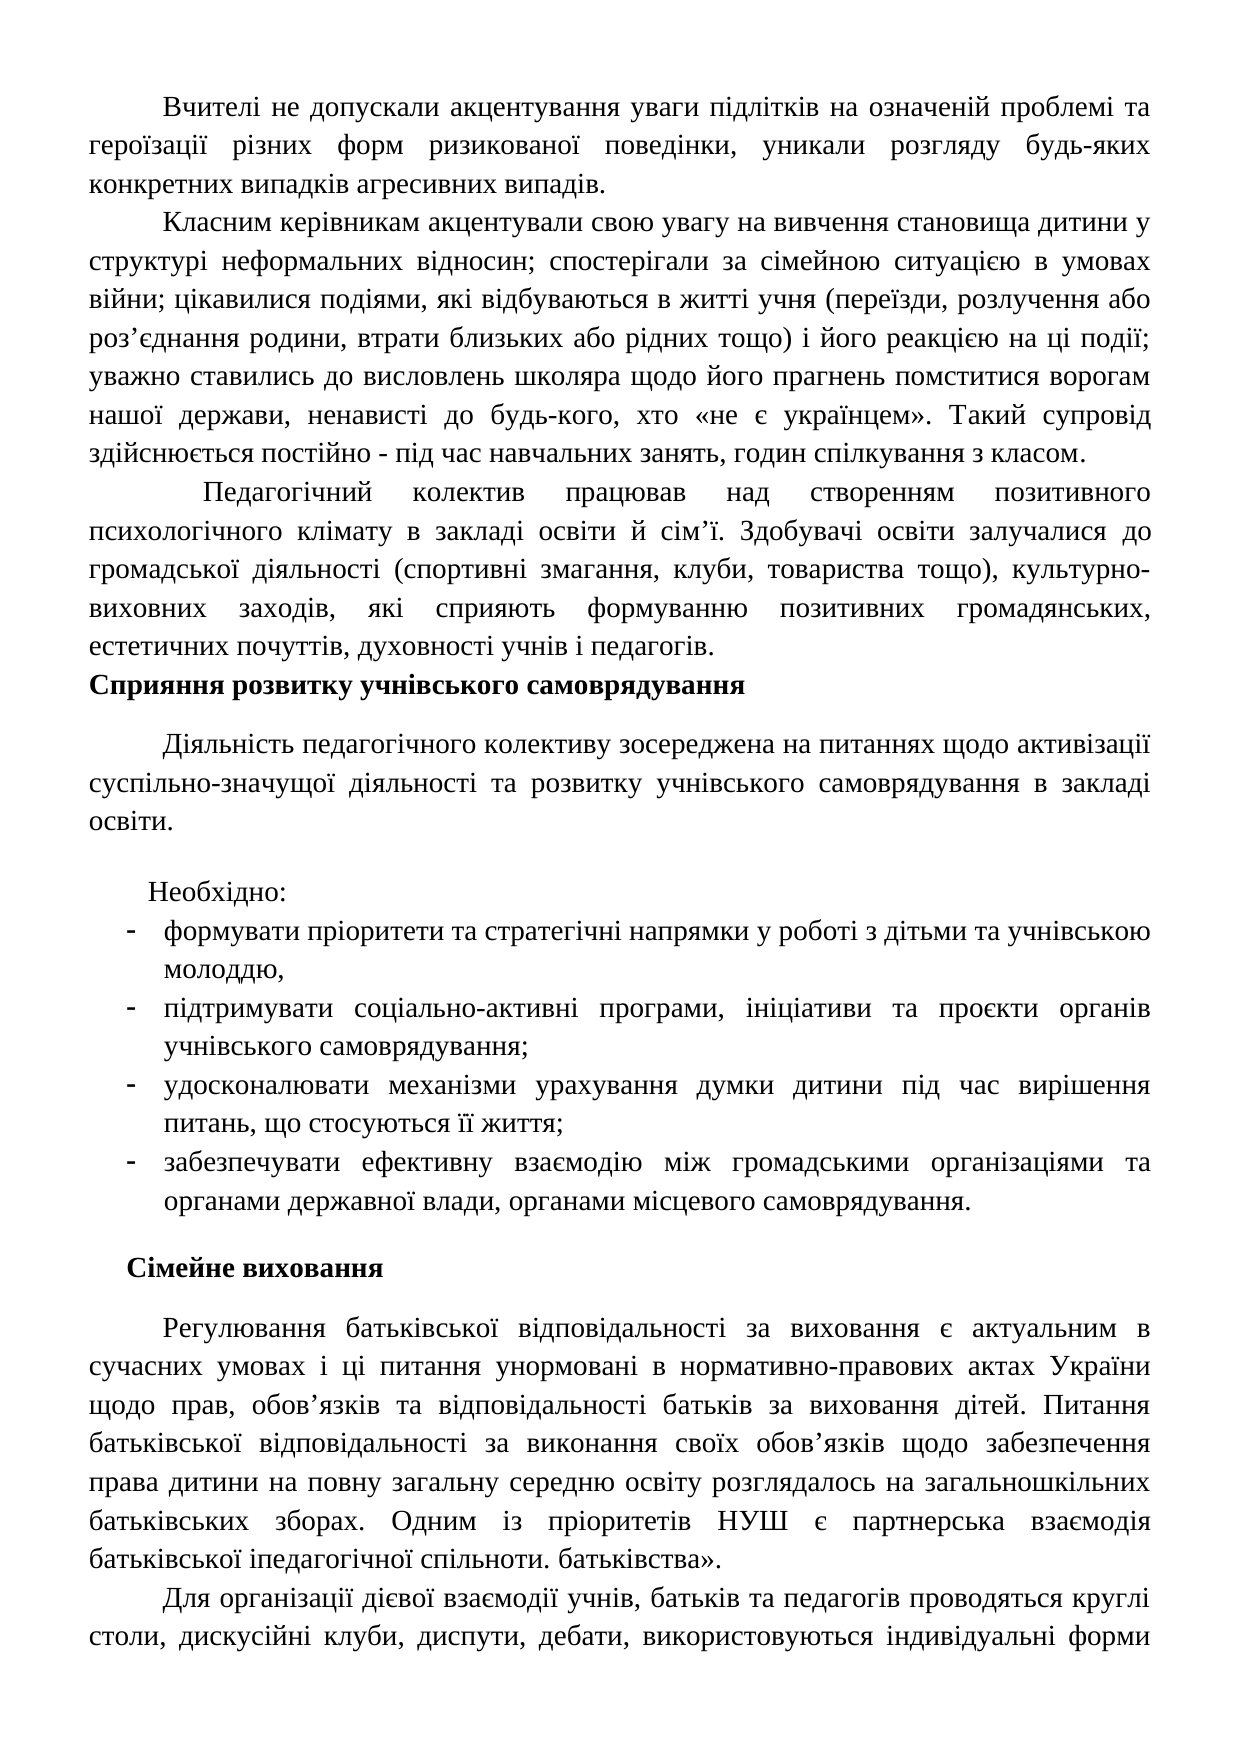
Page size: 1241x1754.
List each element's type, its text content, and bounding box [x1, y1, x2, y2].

text Педагогічний колектив працював над створенням позитивного психологічного клімату в закладі освіти й сім’ї. Здобувачі освіти залучалися до громадської діяльності (спортивні змагання, клуби, товариства тощо), культурно-виховних заходів, які сприяють формуванню позитивних громадянських, естетичних почуттів, духовності учнів і педагогів. [89, 474, 1152, 662]
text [89, 1580, 1152, 1652]
text Діяльність педагогічного колективу зосереджена на питаннях щодо активізації суспільно-значущої діяльності та розвитку учнівського самоврядування в закладі освіти. [89, 726, 1152, 837]
list підтримувати соціально-активні програми, ініціативи та проєкти органів учнівського самоврядування; [126, 990, 1152, 1062]
text Необхідно: [89, 874, 1152, 908]
list удосконалювати механізми урахування думки дитини під час вирішення питань, що стосуються її життя; [126, 1067, 1152, 1139]
text Класним керівникам акцентували свою увагу на вивчення становища дитини у структурі неформальних відносин; спостерігали за сімейною ситуацією в умовах війни; цікавилися подіями, які відбуваються в житті учня (переїзди, розлучення або роз’єднання родини, втрати близьких або рідних тощо) і його реакцією на ці події; уважно ставились до висловлень школяра щодо його прагнень помститися ворогам нашої держави, ненависті до будь-кого, хто «не є українцем». Такий супровід здійснюється постійно - під час навчальних занять, годин спілкування з класом. [89, 204, 1152, 469]
list формувати пріоритети та стратегічні напрямки у роботі з дітьми та учнівською молоддю, [126, 913, 1152, 985]
text Сімейне виховання [126, 1251, 1152, 1284]
text Регулювання батьківської відповідальності за виховання є актуальним в сучасних умовах і ці питання унормовані в нормативно-правових актах України щодо прав, обов’язків та відповідальності батьків за виховання дітей. Питання батьківської відповідальності за виконання своїх обов’язків щодо забезпечення права дитини на повну загальну середню освіту розглядалось на загальношкільних батьківських зборах. Одним із пріоритетів НУШ є партнерська взаємодія батьківської іпедагогічної спільноти. батьківства». [89, 1310, 1152, 1575]
text Вчителі не допускали акцентування уваги підлітків на означеній проблемі та героїзації різних форм ризикованої поведінки, уникали розгляду будь-яких конкретних випадків агресивних випадів. [89, 89, 1152, 199]
text Сприяння розвитку учнівського самоврядування [89, 667, 1152, 700]
list забезпечувати ефективну взаємодію між громадськими організаціями та органами державної влади, органами місцевого самоврядування. [126, 1144, 1152, 1216]
